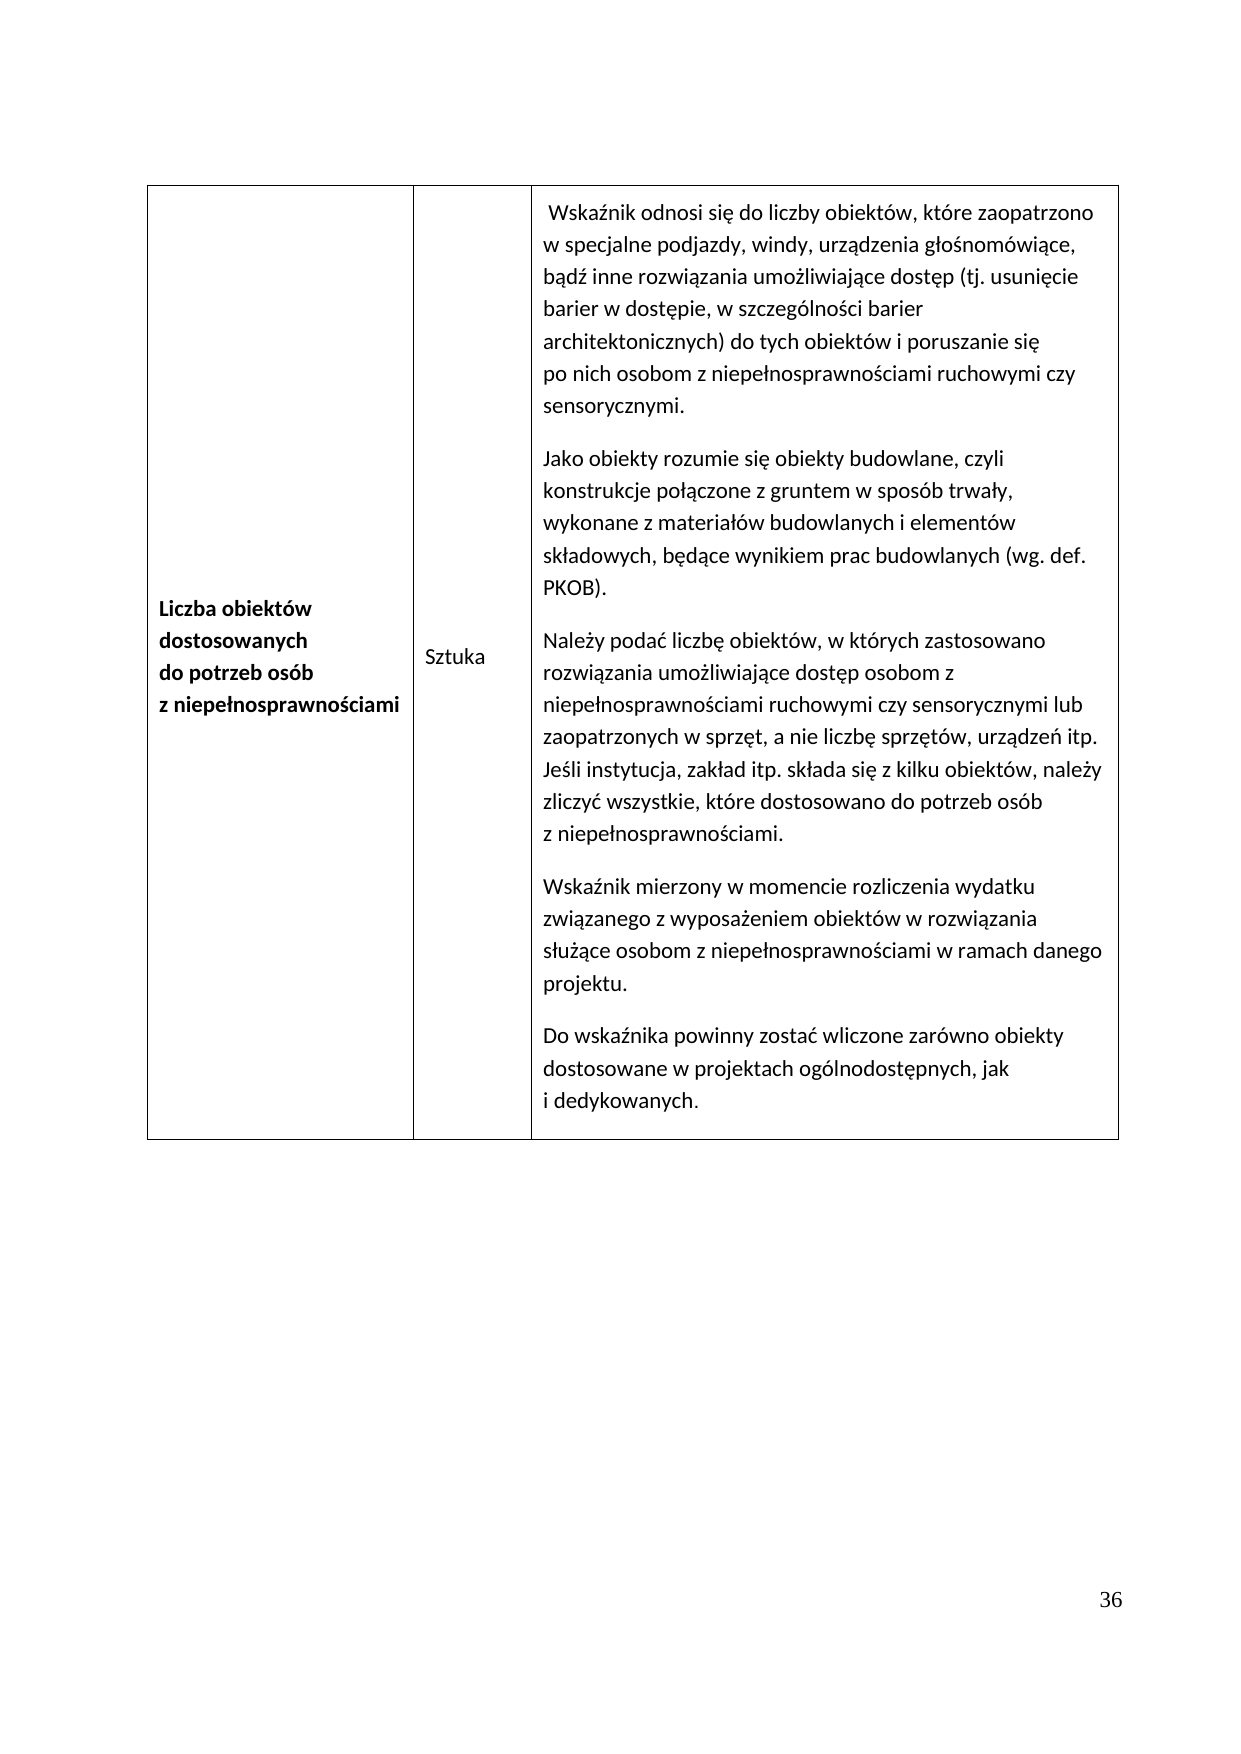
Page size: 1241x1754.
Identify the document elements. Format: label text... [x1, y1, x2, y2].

table_cell Sztuka [414, 186, 531, 1139]
table_cell Liczba obiektów dostosowanych do potrzeb osób z niepełnosprawnościami [148, 186, 413, 1139]
table_cell Wskaźnik odnosi się do liczby obiektów, które zaopatrzono w specjalne podjazdy, windy, urządzenia głośnomówiące, bądź inne rozwiązania umożliwiające dostęp (tj. usunięcie barier w dostępie, w szczególności barier architektonicznych) do tych obiektów i poruszanie się po nich osobom z niepełnosprawnościami ruchowymi czy sensorycznymi. Jako obiekty rozumie się obiekty budowlane, czyli konstrukcje połączone z gruntem w sposób trwały, wykonane z materiałów budowlanych i elementów składowych, będące wynikiem prac budowlanych (wg. def. PKOB). Należy podać liczbę obiektów, w których zastosowano rozwiązania umożliwiające dostęp osobom z niepełnosprawnościami ruchowymi czy sensorycznymi lub zaopatrzonych w sprzęt, a nie liczbę sprzętów, urządzeń itp. Jeśli instytucja, zakład itp. składa się z kilku obiektów, należy zliczyć wszystkie, które dostosowano do potrzeb osób z niepełnosprawnościami. Wskaźnik mierzony w momencie rozliczenia wydatku związanego z wyposażeniem obiektów w rozwiązania służące osobom z niepełnosprawnościami w ramach danego projektu. Do wskaźnika powinny zostać wliczone zarówno obiekty dostosowane w projektach ogólnodostępnych, jak i dedykowanych. [532, 186, 1118, 1139]
